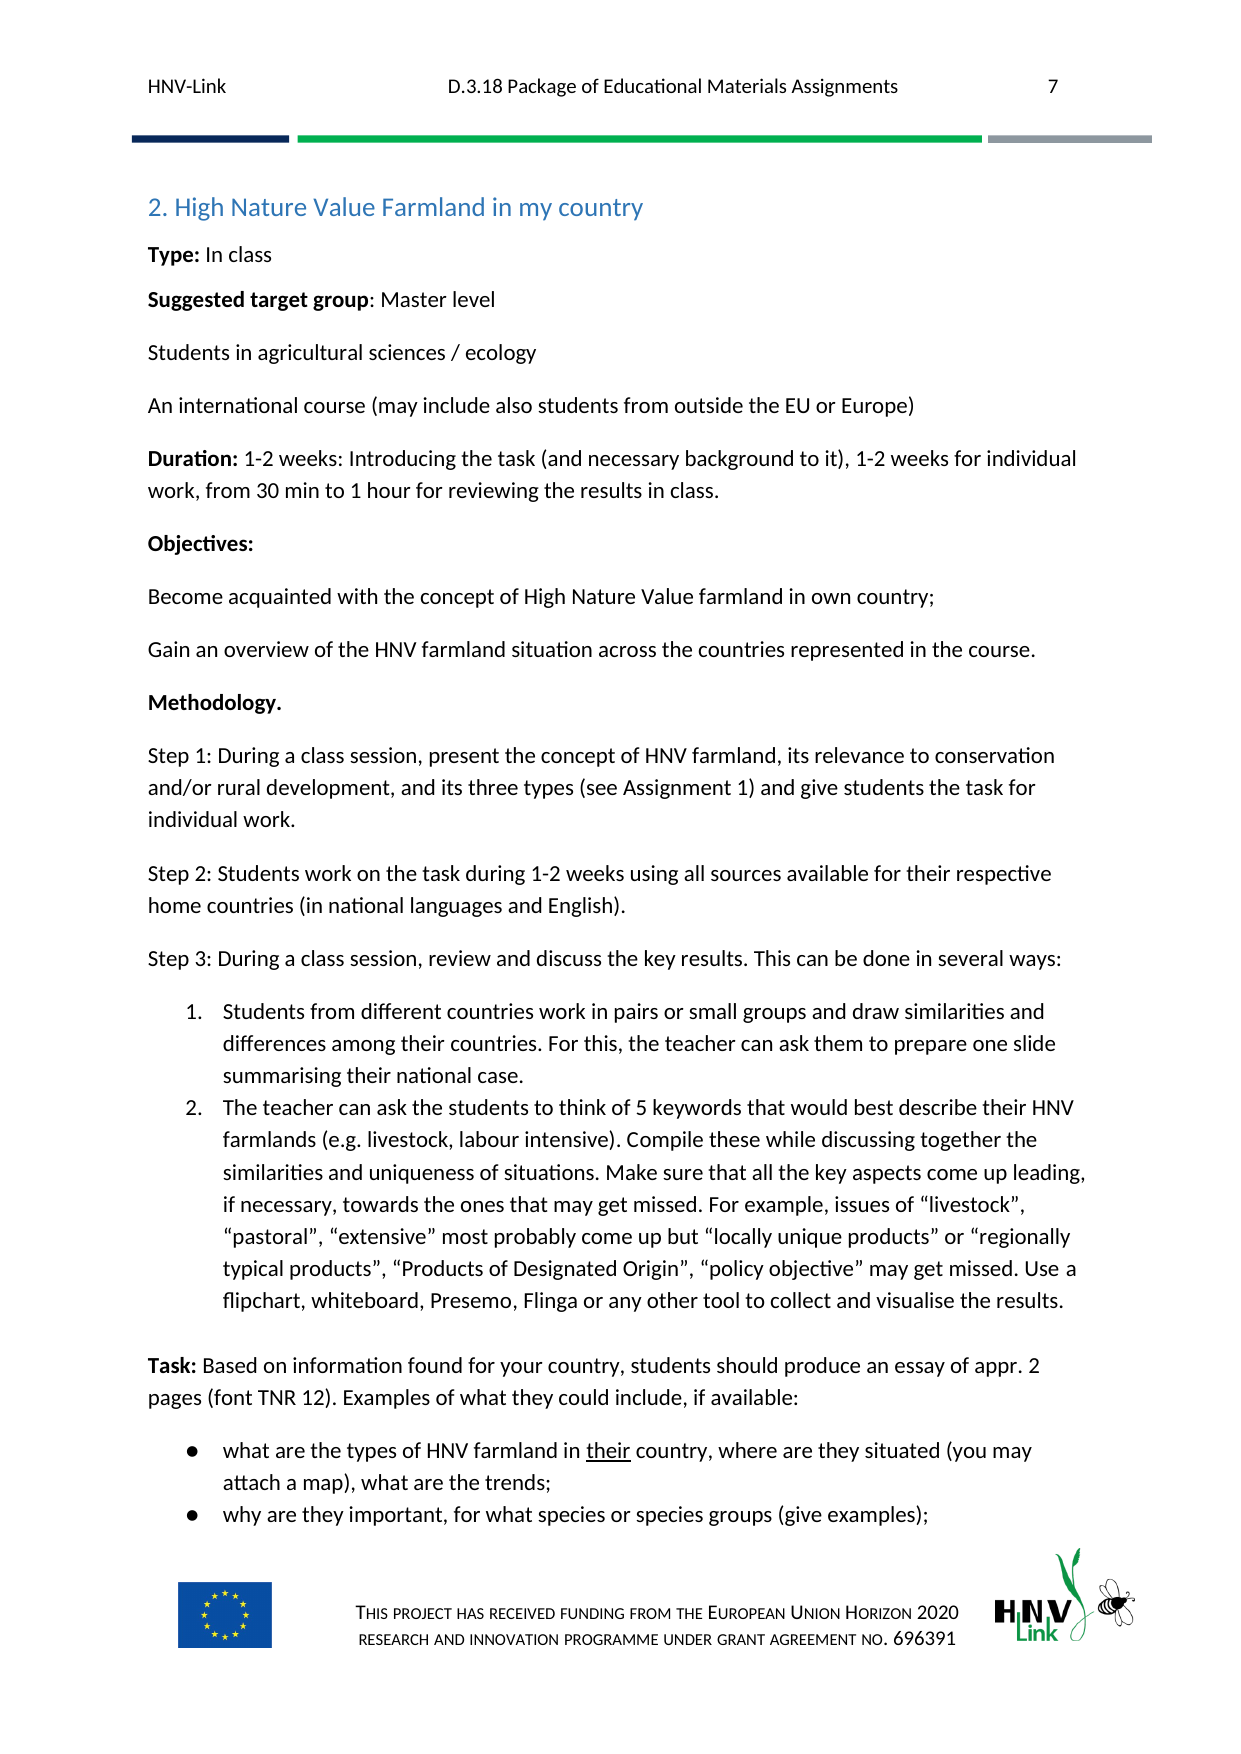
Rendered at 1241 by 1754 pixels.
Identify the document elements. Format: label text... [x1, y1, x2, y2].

text Methodology. [148, 688, 1093, 716]
list The teacher can ask the students to think of 5 keywords that would best describe their HNV farmlands (e.g. livestock, labour intensive). Compile these while discussing together the similarities and uniqueness of situations. Make sure that all the key aspects come up leading, if necessary, towards the ones that may get missed. For example, issues of “livestock”, “pastoral”, “extensive” most probably come up but “locally unique products” or “regionally typical products”, “Products of Designated Origin”, “policy objective” may get missed. Use a flipchart, whiteboard, Presemo, Flinga or any other tool to collect and visualise the results. [185, 1093, 1093, 1314]
text Duration: 1-2 weeks: Introducing the task (and necessary background to it), 1-2 weeks for individual work, from 30 min to 1 hour for reviewing the results in class. [148, 444, 1093, 504]
text Type: In class [148, 240, 1093, 268]
text An international course (may include also students from outside the EU or Europe) [148, 391, 1093, 419]
text Become acquainted with the concept of High Nature Value farmland in own country; [148, 582, 1093, 610]
subtitle 2. High Nature Value Farmland in my country [148, 190, 1093, 223]
text Objectives: [148, 529, 1093, 557]
text Suggested target group: Master level [148, 285, 1093, 313]
text Step 3: During a class session, review and discuss the key results. This can be done in several ways: [148, 944, 1093, 972]
picture [995, 1548, 1135, 1641]
text Step 2: Students work on the task during 1-2 weeks using all sources available for their respective home countries (in national languages and English). [148, 859, 1093, 919]
text Students in agricultural sciences / ecology [148, 338, 1093, 366]
list why are they important, for what species or species groups (give examples); [185, 1501, 1093, 1528]
list Students from different countries work in pairs or small groups and draw similarities and differences among their countries. For this, the teacher can ask them to prepare one slide summarising their national case. [185, 997, 1093, 1089]
text Task: Based on information found for your country, students should produce an essay of appr. 2 pages (font TNR 12). Examples of what they could include, if available: [148, 1351, 1093, 1411]
text Step 1: During a class session, present the concept of HNV farmland, its relevance to conservation and/or rural development, and its three types (see Assignment 1) and give students the task for individual work. [148, 741, 1093, 834]
picture [178, 1582, 272, 1648]
list what are the types of HNV farmland in their country, where are they situated (you may attach a map), what are the trends; [185, 1436, 1093, 1496]
text Gain an overview of the HNV farmland situation across the countries represented in the course. [148, 635, 1093, 663]
